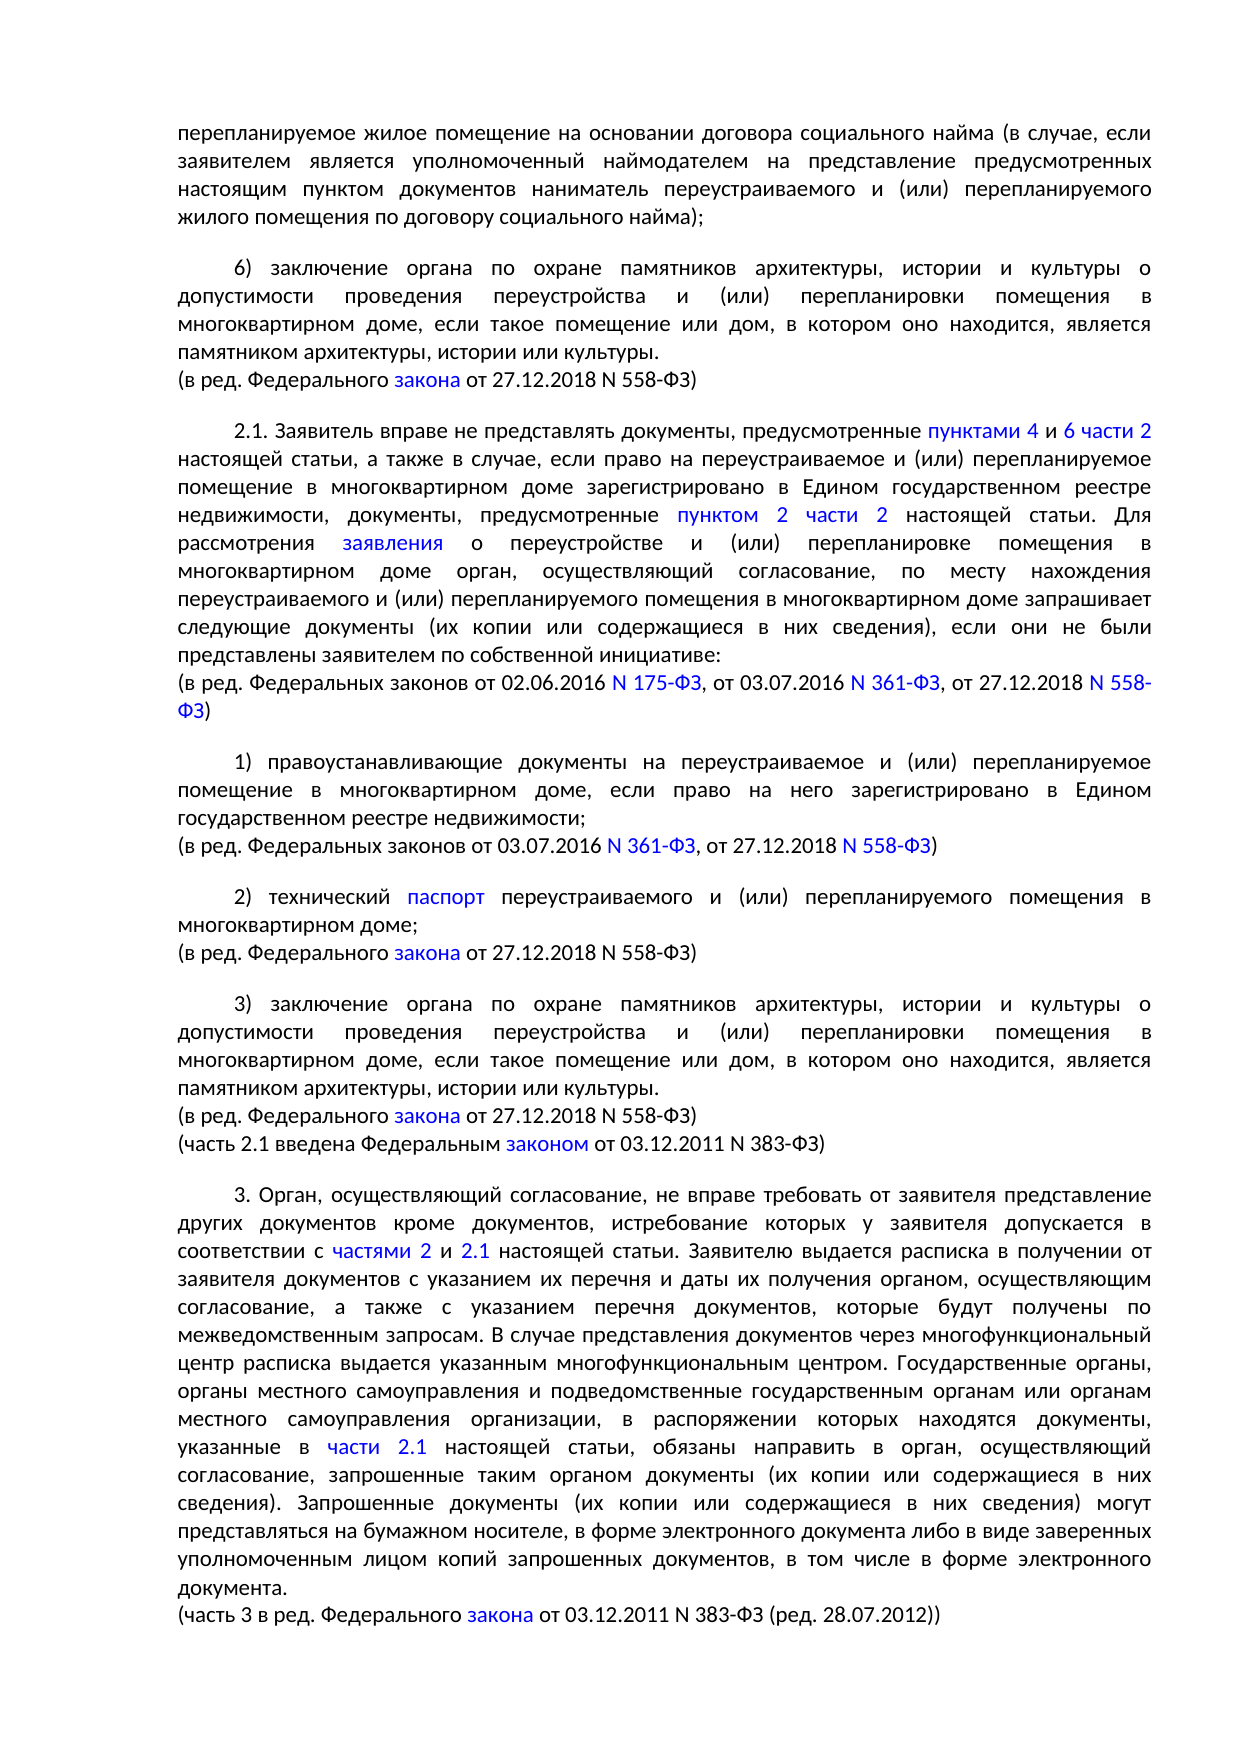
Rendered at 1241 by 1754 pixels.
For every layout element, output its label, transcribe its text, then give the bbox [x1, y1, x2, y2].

text 3) заключение органа по охране памятников архитектуры, истории и культуры о допустимости проведения переустройства и (или) перепланировки помещения в многоквартирном доме, если такое помещение или дом, в котором оно находится, является памятником архитектуры, истории или культуры. [177, 989, 1152, 1101]
text (часть 2.1 введена Федеральным законом от 03.12.2011 N 383-ФЗ) [177, 1129, 1152, 1157]
text (в ред. Федеральных законов от 02.06.2016 N 175-ФЗ, от 03.07.2016 N 361-ФЗ, от 27.12.2018 N 558-ФЗ) [177, 668, 1152, 724]
text 2) технический паспорт переустраиваемого и (или) перепланируемого помещения в многоквартирном доме; [177, 882, 1152, 938]
text 6) заключение органа по охране памятников архитектуры, истории и культуры о допустимости проведения переустройства и (или) перепланировки помещения в многоквартирном доме, если такое помещение или дом, в котором оно находится, является памятником архитектуры, истории или культуры. [177, 253, 1152, 365]
text (в ред. Федерального закона от 27.12.2018 N 558-ФЗ) [177, 365, 1152, 393]
text 3. Орган, осуществляющий согласование, не вправе требовать от заявителя представление других документов кроме документов, истребование которых у заявителя допускается в соответствии с частями 2 и 2.1 настоящей статьи. Заявителю выдается расписка в получении от заявителя документов с указанием их перечня и даты их получения органом, осуществляющим согласование, а также с указанием перечня документов, которые будут получены по межведомственным запросам. В случае представления документов через многофункциональный центр расписка выдается указанным многофункциональным центром. Государственные органы, органы местного самоуправления и подведомственные государственным органам или органам местного самоуправления организации, в распоряжении которых находятся документы, указанные в части 2.1 настоящей статьи, обязаны направить в орган, осуществляющий согласование, запрошенные таким органом документы (их копии или содержащиеся в них сведения). Запрошенные документы (их копии или содержащиеся в них сведения) могут представляться на бумажном носителе, в форме электронного документа либо в виде заверенных уполномоченным лицом копий запрошенных документов, в том числе в форме электронного документа. [177, 1180, 1152, 1601]
text (в ред. Федерального закона от 27.12.2018 N 558-ФЗ) [177, 938, 1152, 966]
text 2.1. Заявитель вправе не представлять документы, предусмотренные пунктами 4 и 6 части 2 настоящей статьи, а также в случае, если право на переустраиваемое и (или) перепланируемое помещение в многоквартирном доме зарегистрировано в Едином государственном реестре недвижимости, документы, предусмотренные пунктом 2 части 2 настоящей статьи. Для рассмотрения заявления о переустройстве и (или) перепланировке помещения в многоквартирном доме орган, осуществляющий согласование, по месту нахождения переустраиваемого и (или) перепланируемого помещения в многоквартирном доме запрашивает следующие документы (их копии или содержащиеся в них сведения), если они не были представлены заявителем по собственной инициативе: [177, 416, 1152, 668]
text (в ред. Федеральных законов от 03.07.2016 N 361-ФЗ, от 27.12.2018 N 558-ФЗ) [177, 831, 1152, 859]
text (в ред. Федерального закона от 27.12.2018 N 558-ФЗ) [177, 1101, 1152, 1129]
text 1) правоустанавливающие документы на переустраиваемое и (или) перепланируемое помещение в многоквартирном доме, если право на него зарегистрировано в Едином государственном реестре недвижимости; [177, 747, 1152, 831]
text (часть 3 в ред. Федерального закона от 03.12.2011 N 383-ФЗ (ред. 28.07.2012)) [177, 1601, 1152, 1629]
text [177, 118, 1152, 230]
